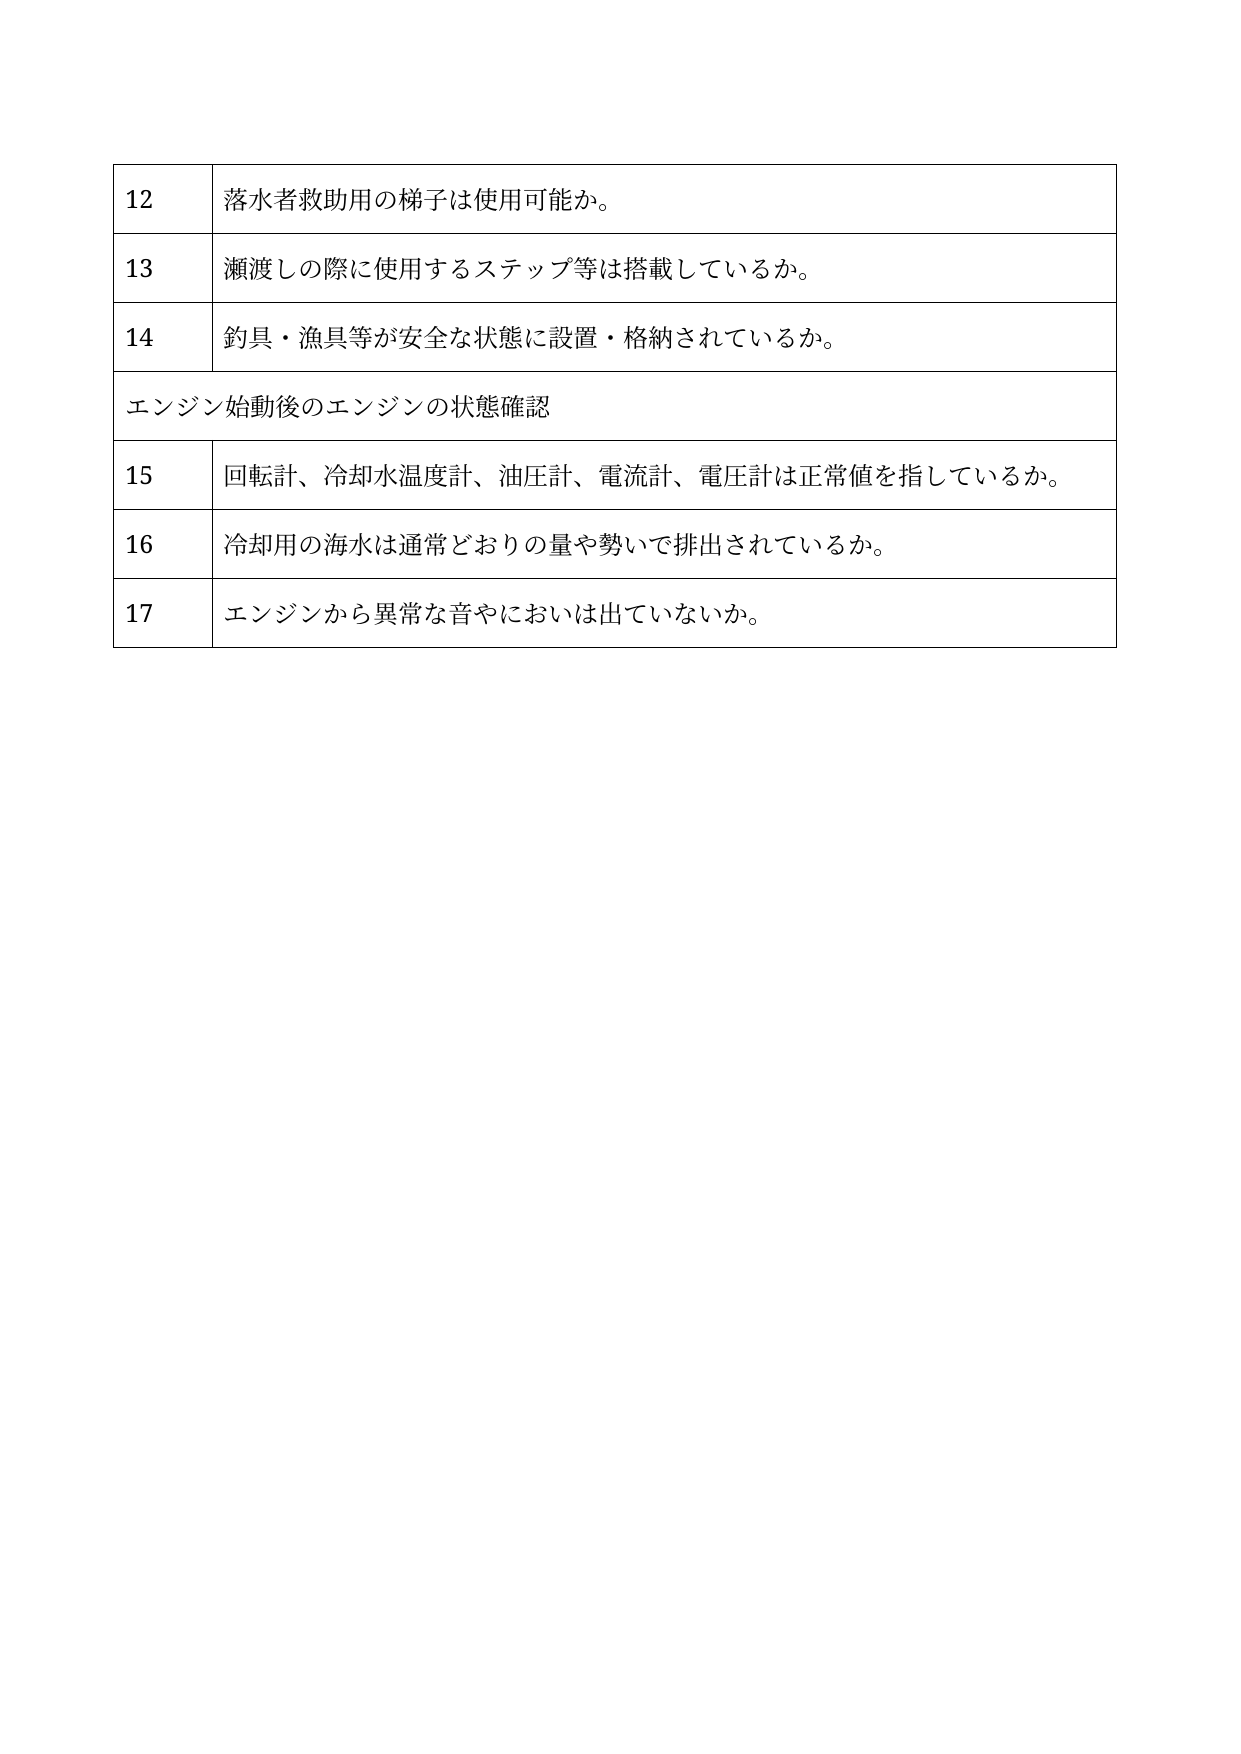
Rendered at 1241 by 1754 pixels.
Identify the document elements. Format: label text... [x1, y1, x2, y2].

table_cell エンジン始動後のエンジンの状態確認 [114, 372, 1116, 440]
table_cell 瀬渡しの際に使用するステップ等は搭載しているか。 [213, 234, 1116, 302]
table_cell 回転計、冷却水温度計、油圧計、電流計、電圧計は正常値を指しているか。 [213, 441, 1116, 509]
table_cell 17 [114, 579, 212, 647]
table_cell 15 [114, 441, 212, 509]
table_cell エンジンから異常な音やにおいは出ていないか。 [213, 579, 1116, 647]
table_cell 釣具・漁具等が安全な状態に設置・格納されているか。 [213, 303, 1116, 371]
table_cell 16 [114, 510, 212, 578]
table_cell 12 [114, 165, 212, 233]
table_cell 冷却用の海水は通常どおりの量や勢いで排出されているか。 [213, 510, 1116, 578]
table_cell 13 [114, 234, 212, 302]
table_cell 14 [114, 303, 212, 371]
table_cell 落水者救助用の梯子は使用可能か。 [213, 165, 1116, 233]
